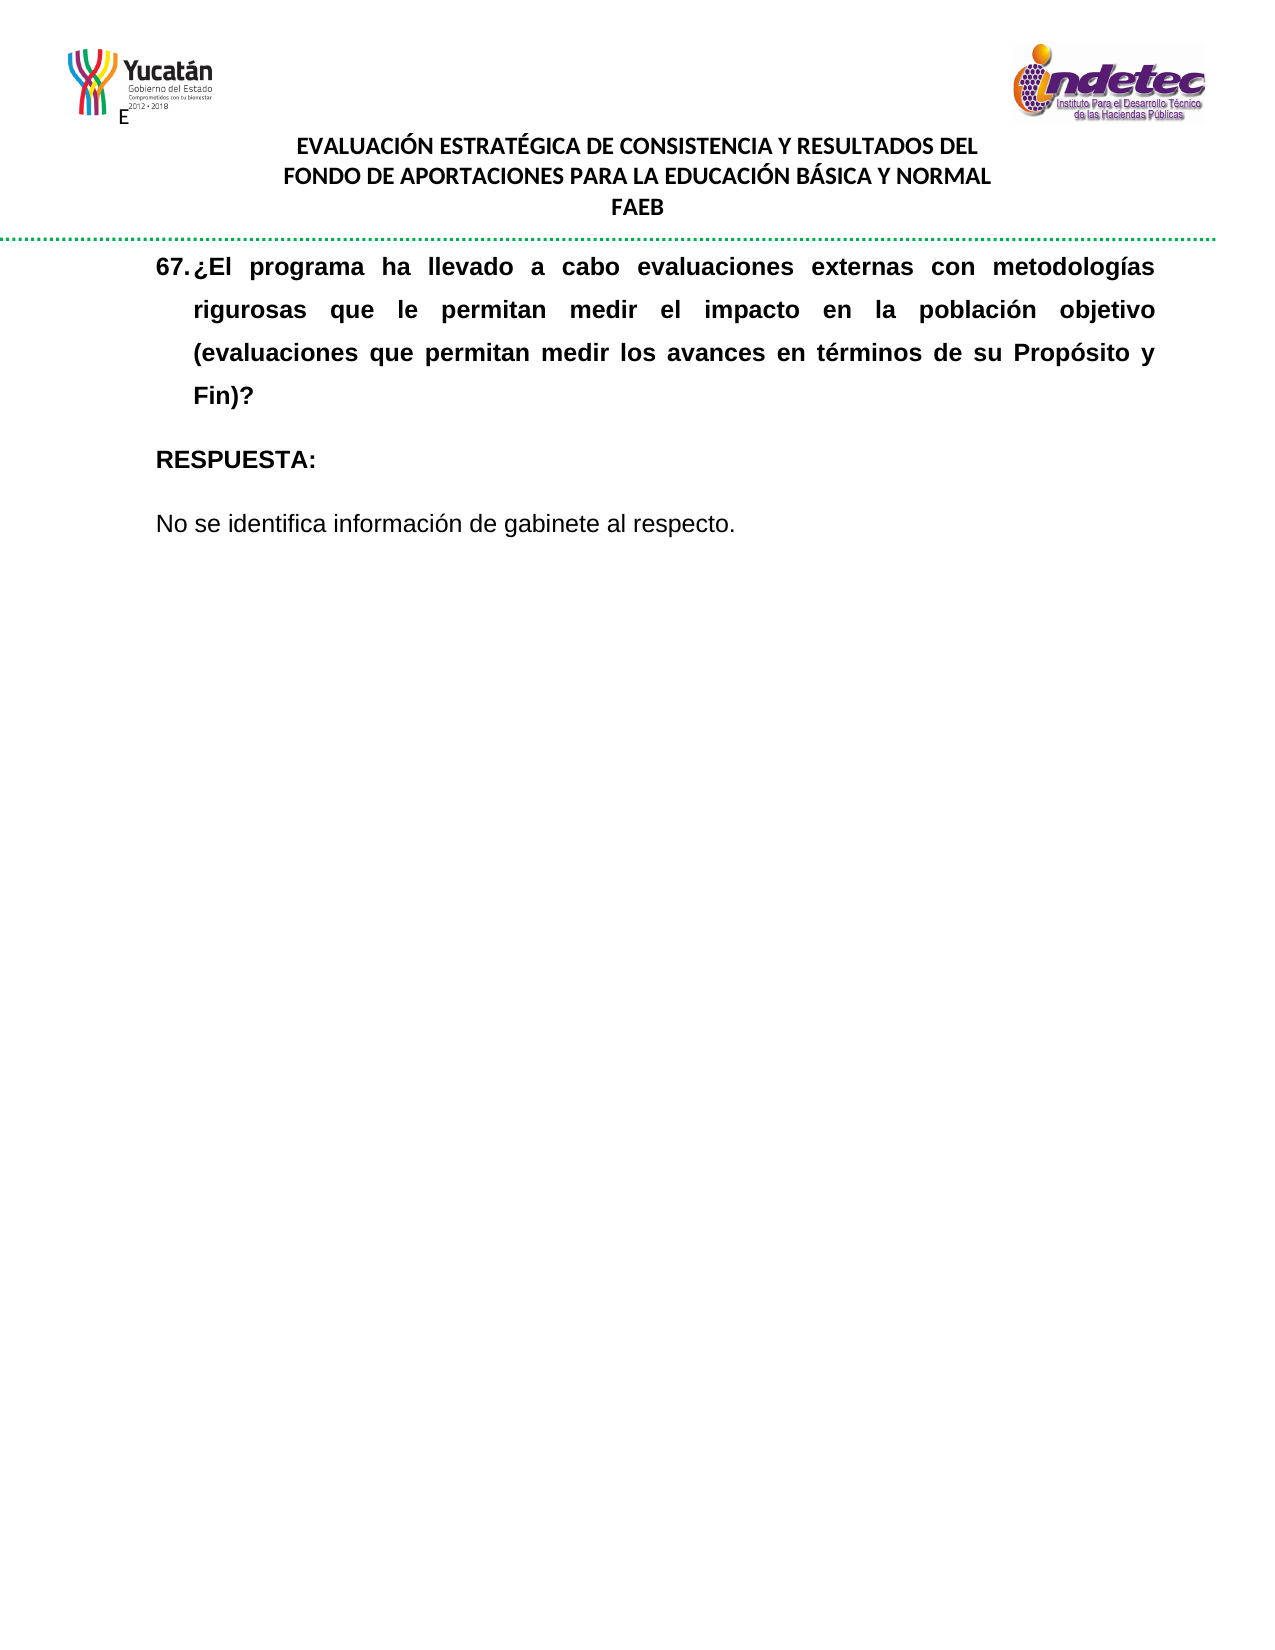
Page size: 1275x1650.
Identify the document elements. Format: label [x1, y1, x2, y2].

picture [1013, 44, 1205, 124]
picture [53, 15, 226, 149]
